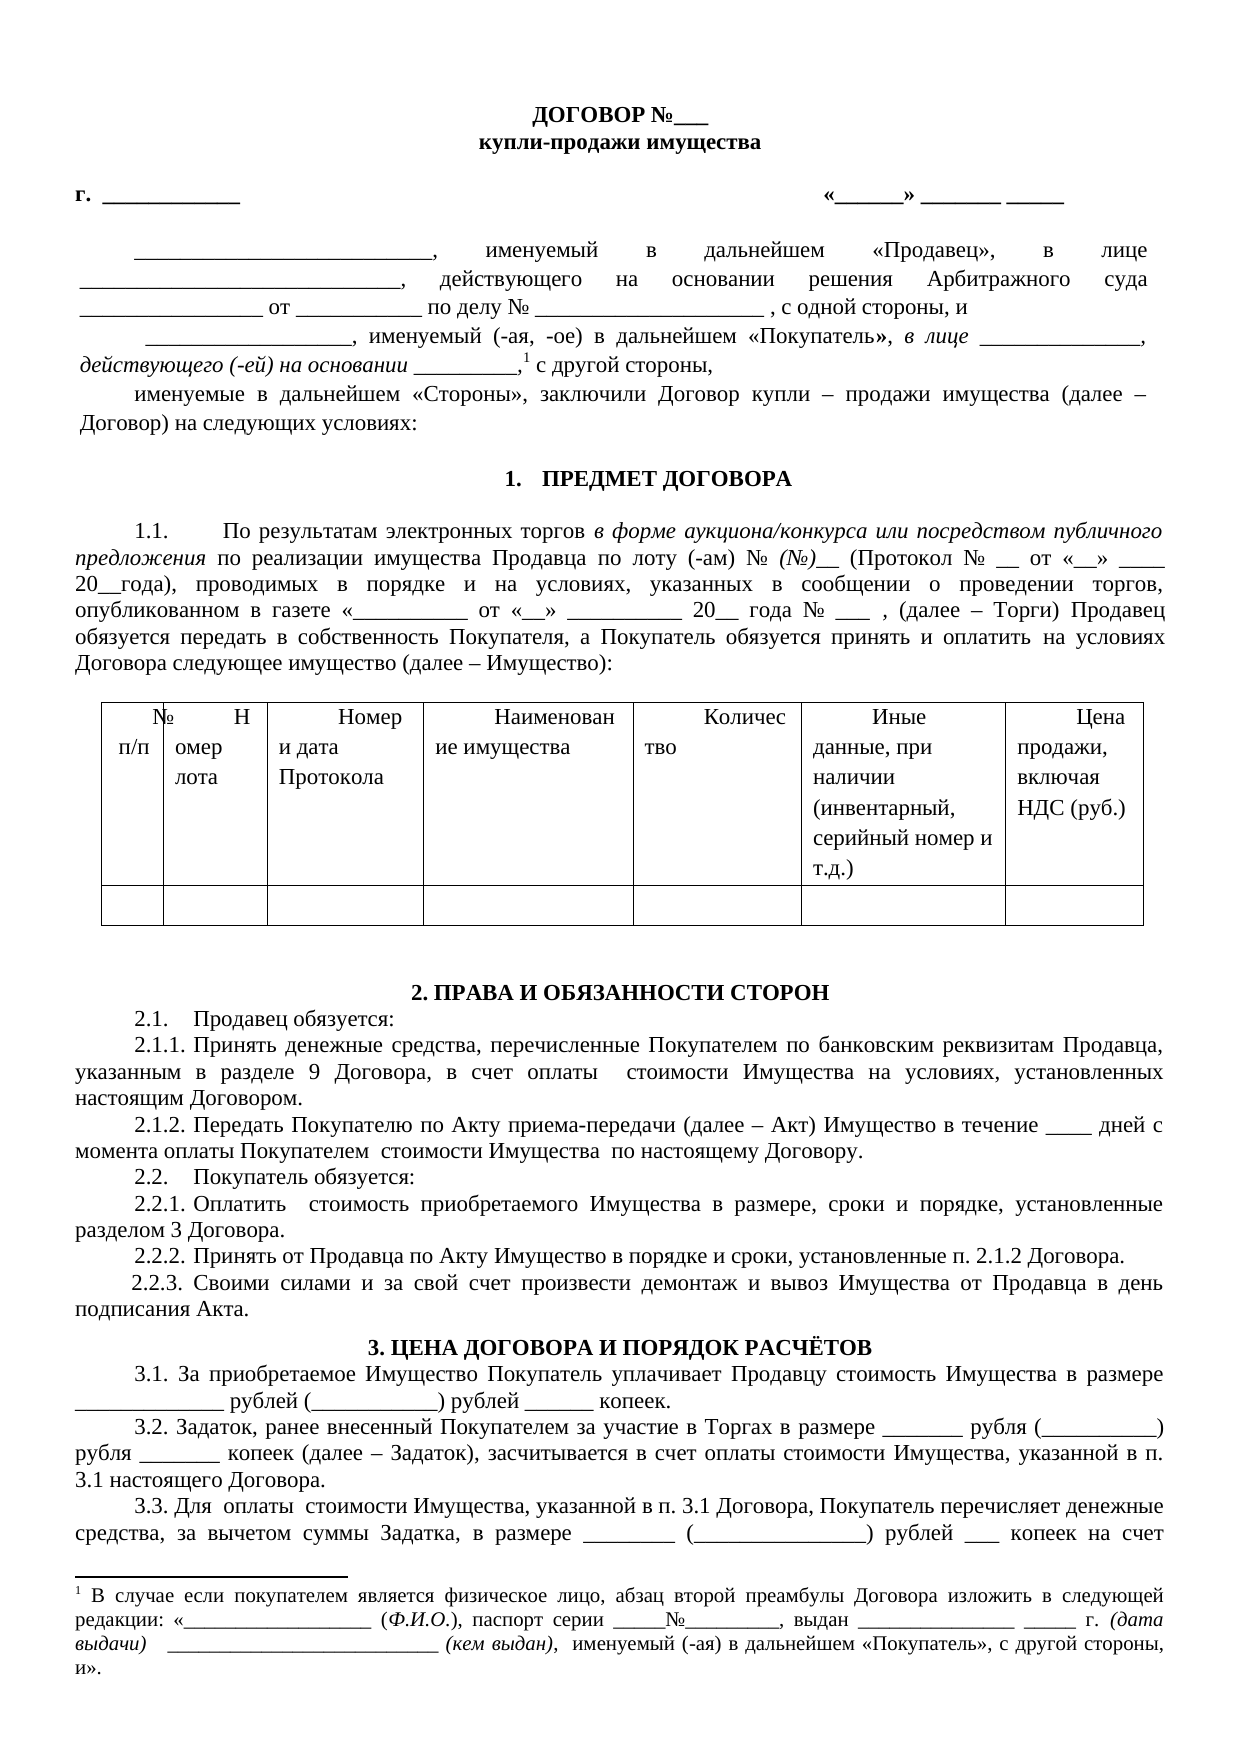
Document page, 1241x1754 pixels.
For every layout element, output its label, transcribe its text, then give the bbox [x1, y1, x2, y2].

text купли-продажи имущества [75, 128, 1165, 154]
text 2.2.3. Своими силами и за свой счет произвести демонтаж и вывоз Имущества от Продавца в день подписания Акта. [75, 1269, 1165, 1321]
table_header № п/п [102, 703, 163, 884]
text ДОГОВОР №___ [75, 101, 1165, 128]
text 2.1.1. Принять денежные средства, перечисленные Покупателем по банковским реквизитам Продавца, указанным в разделе 9 Договора, в счет оплаты стоимости Имущества на условиях, установленных настоящим Договором. [75, 1032, 1165, 1111]
text __________________, именуемый (-ая, -ое) в дальнейшем «Покупатель», в лице ______________, действующего (-ей) на основании _________, с другой стороны, [79, 321, 1148, 378]
table_cell [424, 886, 633, 925]
text 2.1.2. Передать Покупателю по Акту приема-передачи (далее – Акт) Имущество в течение ____ дней с момента оплаты Покупателем стоимости Имущества по настоящему Договору. [75, 1111, 1165, 1163]
table_header Номер лота [164, 703, 267, 884]
list ПРЕДМЕТ ДОГОВОРА [131, 465, 1165, 491]
table_cell [268, 886, 423, 925]
table_cell [634, 886, 801, 925]
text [75, 1492, 1165, 1545]
table_header Количество [634, 703, 801, 884]
table_cell [1006, 886, 1143, 925]
text г. ____________ «______» _______ _____ [75, 180, 1165, 207]
text 3.1. За приобретаемое Имущество Покупатель уплачивает Продавцу стоимость Имущества в размере _____________ рублей (___________) рублей ______ копеек. [75, 1360, 1165, 1413]
text 2.1. Продавец обязуется: [75, 1005, 1165, 1032]
table_header Иные данные, при наличии (инвентарный, серийный номер и т.д.) [802, 703, 1005, 884]
text 2.2. Покупатель обязуется: [75, 1163, 1165, 1190]
table_cell [802, 886, 1005, 925]
table_header Цена продажи, включая НДС (руб.) [1006, 703, 1143, 884]
text 2.2.2. Принять от Продавца по Акту Имущество в порядке и сроки, установленные п. 2.1.2 Договора. [75, 1242, 1165, 1269]
table_header Наименование имущества [424, 703, 633, 884]
text именуемые в дальнейшем «Стороны», заключили Договор купли – продажи имущества (далее – Договор) на следующих условиях: [79, 378, 1148, 436]
table_cell [164, 886, 267, 925]
text 2.2.1. Оплатить стоимость приобретаемого Имущества в размере, сроки и порядке, установленные разделом 3 Договора. [75, 1190, 1165, 1242]
table_cell [102, 886, 163, 925]
text 2. ПРАВА И ОБЯЗАННОСТИ СТОРОН [75, 979, 1165, 1005]
text 3.2. Задаток, ранее внесенный Покупателем за участие в Торгах в размере _______ рубля (__________) рубля _______ копеек (далее – Задаток), засчитывается в счет оплаты стоимости Имущества, указанной в п. 3.1 настоящего Договора. [75, 1413, 1165, 1492]
text __________________________, именуемый в дальнейшем «Продавец», в лице ____________________________, действующего на основании решения Арбитражного суда ________________ от ___________ по делу № ____________________ , с одной стороны, и [79, 235, 1148, 320]
text 3. ЦЕНА ДОГОВОРА И ПОРЯДОК РАСЧЁТОВ [75, 1334, 1165, 1360]
table_header Номер и дата Протокола [268, 703, 423, 884]
list По результатам электронных торгов в форме аукциона/конкурса или посредством публичного предложения по реализации имущества Продавца по лоту (-ам) № (№)__ (Протокол № __ от «__» ____ 20__года), проводимых в порядке и на условиях, указанных в сообщении о проведении торгов, опубликованном в газете «__________ от «__» __________ 20__ года № ___ , (далее – Торги) Продавец обязуется передать в собственность Покупателя, а Покупатель обязуется принять и оплатить на условиях Договора следующее имущество (далее – Имущество): [75, 517, 1165, 676]
